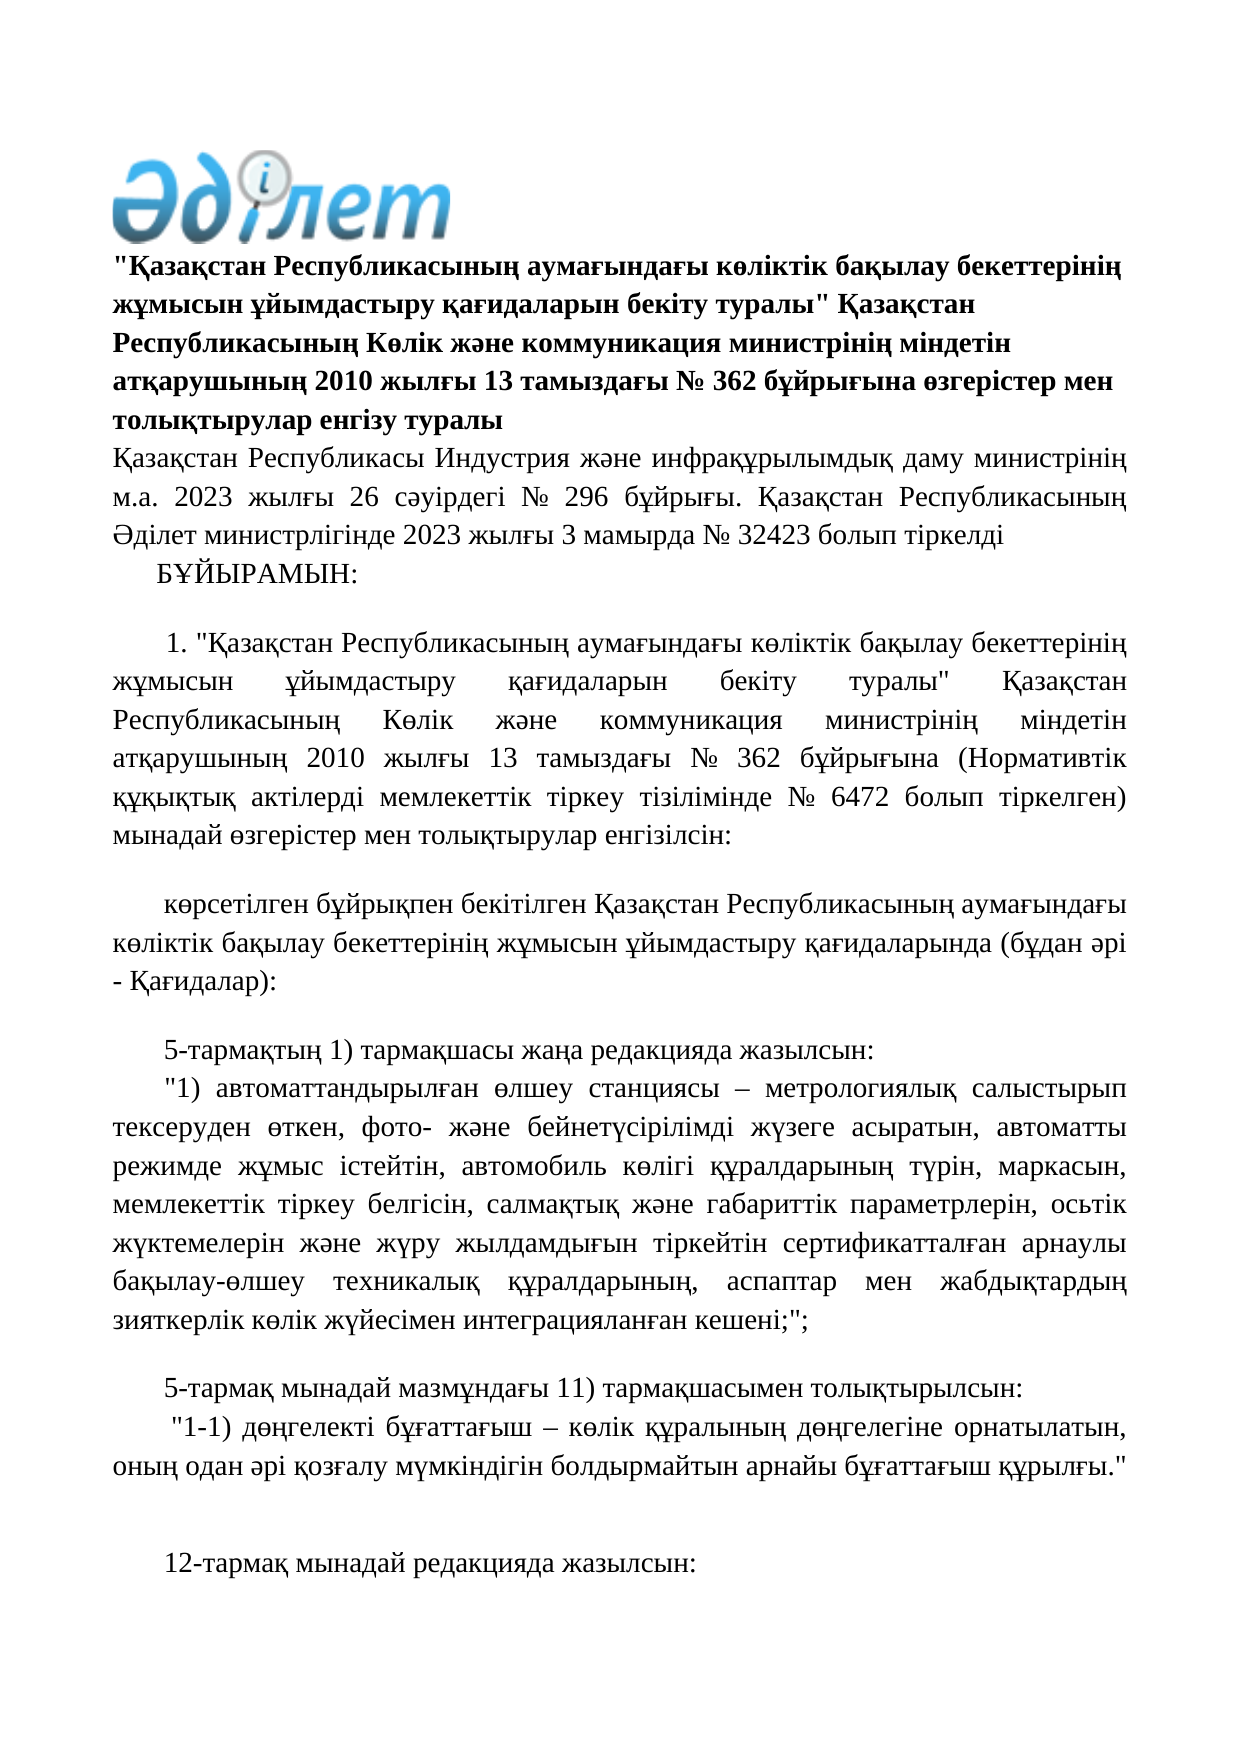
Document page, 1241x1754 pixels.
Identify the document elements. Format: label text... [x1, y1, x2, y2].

text "1-1) дөңгелекті бұғаттағыш – көлік құралының дөңгелегіне орнатылатын, оның одан әрі қозғалу мүмкіндігін болдырмайтын арнайы бұғаттағыш құрылғы." [112, 1409, 1128, 1511]
picture [112, 150, 451, 244]
text 5-тармақтың 1) тармақшасы жаңа редакцияда жазылсын: [112, 1032, 1128, 1066]
text көрсетілген бұйрықпен бекітілген Қазақстан Республикасының аумағындағы көліктік бақылау бекеттерінің жұмысын ұйымдастыру қағидаларында (бұдан әрі - Қағидалар): [112, 886, 1128, 997]
text "Қазақстан Республикасының аумағындағы көліктік бақылау бекеттерінің жұмысын ұйымдастыру қағидаларын бекіту туралы" Қазақстан Республикасының Көлік және коммуникация министрінің міндетін атқарушының 2010 жылғы 13 тамыздағы № 362 бұйрығына өзгерістер мен толықтырулар енгізу туралы [112, 248, 1128, 435]
text БҰЙЫРАМЫН: [112, 556, 1128, 589]
text 12-тармақ мынадай редакцияда жазылсын: [112, 1545, 1128, 1579]
text 5-тармақ мынадай мазмұндағы 11) тармақшасымен толықтырылсын: [112, 1371, 1128, 1404]
text 1. "Қазақстан Республикасының аумағындағы көліктік бақылау бекеттерінің жұмысын ұйымдастыру қағидаларын бекіту туралы" Қазақстан Республикасының Көлік және коммуникация министрінің міндетін атқарушының 2010 жылғы 13 тамыздағы № 362 бұйрығына (Нормативтік құқықтық актілерді мемлекеттік тіркеу тізілімінде № 6472 болып тіркелген) мынадай өзгерістер мен толықтырулар енгізілсін: [112, 625, 1128, 851]
text Қазақстан Республикасы Индустрия және инфрақұрылымдық даму министрінің м.а. 2023 жылғы 26 сәуірдегі № 296 бұйрығы. Қазақстан Республикасының Әділет министрлігінде 2023 жылғы 3 мамырда № 32423 болып тіркелді [112, 440, 1128, 551]
text "1) автоматтандырылған өлшеу станциясы – метрологиялық салыстырып тексеруден өткен, фото- және бейнетүсірілімді жүзеге асыратын, автоматты режимде жұмыс істейтін, автомобиль көлігі құралдарының түрін, маркасын, мемлекеттік тіркеу белгісін, салмақтық және габариттік параметрлерін, осьтік жүктемелерін және жүру жылдамдығын тіркейтін сертификатталған арнаулы бақылау-өлшеу техникалық құралдарының, аспаптар мен жабдықтардың зияткерлік көлік жүйесімен интеграцияланған кешені;"; [112, 1071, 1128, 1335]
